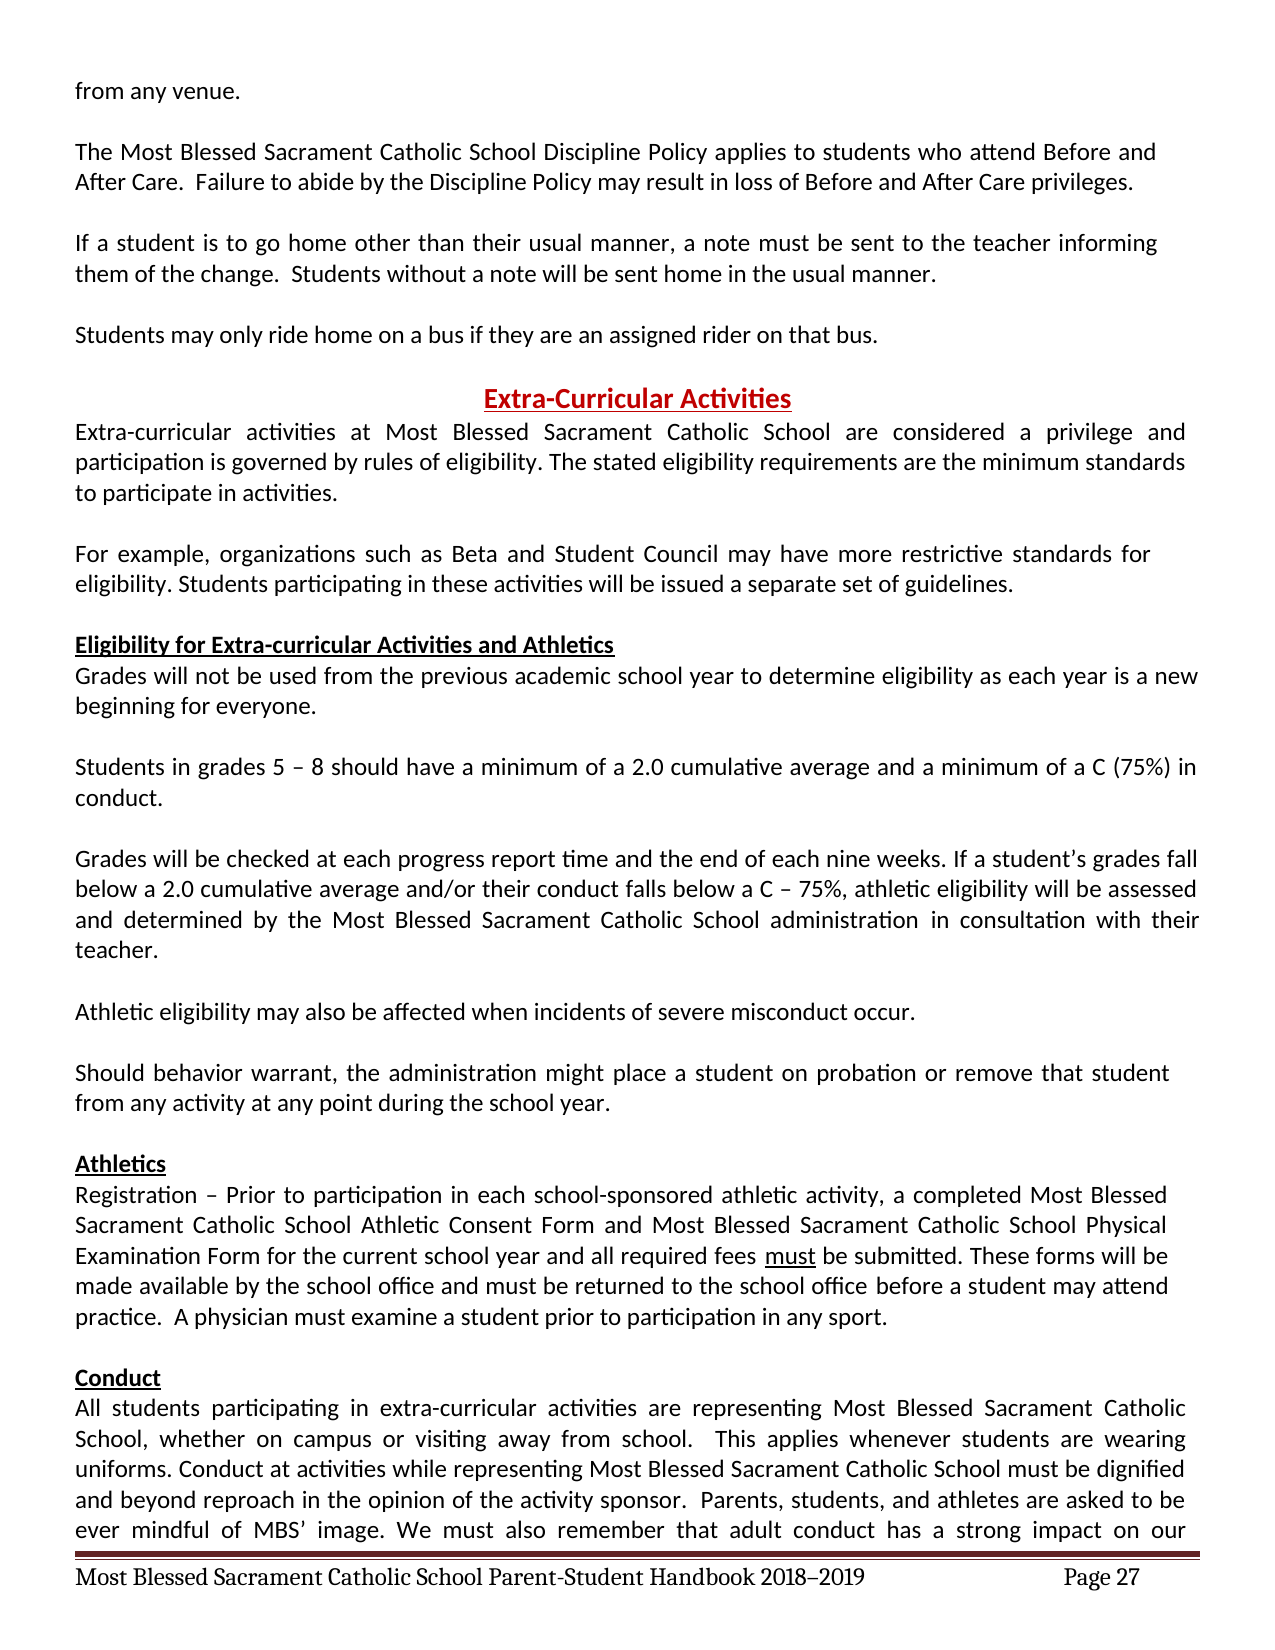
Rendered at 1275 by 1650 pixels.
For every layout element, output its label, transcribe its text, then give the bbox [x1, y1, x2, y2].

text Registration – Prior to participation in each school-sponsored athletic activity, a completed Most Blessed Sacrament Catholic School Athletic Consent Form and Most Blessed Sacrament Catholic School Physical Examination Form for the current school year and all required fees must be submitted. These forms will be made available by the school office and must be returned to the school office before a student may attend practice. A physician must examine a student prior to participation in any sport. [75, 1179, 1169, 1331]
text Should behavior warrant, the administration might place a student on probation or remove that student from any activity at any point during the school year. [75, 1057, 1172, 1118]
text Grades will not be used from the previous academic school year to determine eligibility as each year is a new beginning for everyone. [75, 660, 1200, 721]
text Students in grades 5 – 8 should have a minimum of a 2.0 cumulative average and a minimum of a C (75%) in conduct. [75, 752, 1200, 813]
text The Most Blessed Sacrament Catholic School Discipline Policy applies to students who attend Before and After Care. Failure to abide by the Discipline Policy may result in loss of Before and After Care privileges. [75, 136, 1159, 197]
text Athletic eligibility may also be affected when incidents of severe misconduct occur. [75, 996, 1200, 1026]
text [75, 1392, 1187, 1545]
text Extra-curricular activities at Most Blessed Sacrament Catholic School are considered a privilege and participation is governed by rules of eligibility. The stated eligibility requirements are the minimum standards to participate in activities. [75, 416, 1187, 507]
subtitle Athletics [75, 1148, 1200, 1179]
text Eligibility for Extra-curricular Activities and Athletics [75, 629, 1152, 660]
text If a student is to go home other than their usual manner, a note must be sent to the teacher informing them of the change. Students without a note will be sent home in the usual manner. [75, 228, 1159, 289]
text Grades will be checked at each progress report time and the end of each nine weeks. If a student’s grades fall below a 2.0 cumulative average and/or their conduct falls below a C – 75%, athletic eligibility will be assessed and determined by the Most Blessed Sacrament Catholic School administration in consultation with their teacher. [75, 843, 1200, 965]
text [75, 75, 1159, 106]
subtitle Extra-Curricular Activities [75, 380, 1200, 416]
text For example, organizations such as Beta and Student Council may have more restrictive standards for eligibility. Students participating in these activities will be issued a separate set of guidelines. [75, 538, 1152, 599]
subtitle Conduct [75, 1362, 1200, 1392]
text Students may only ride home on a bus if they are an assigned rider on that bus. [75, 319, 1159, 350]
